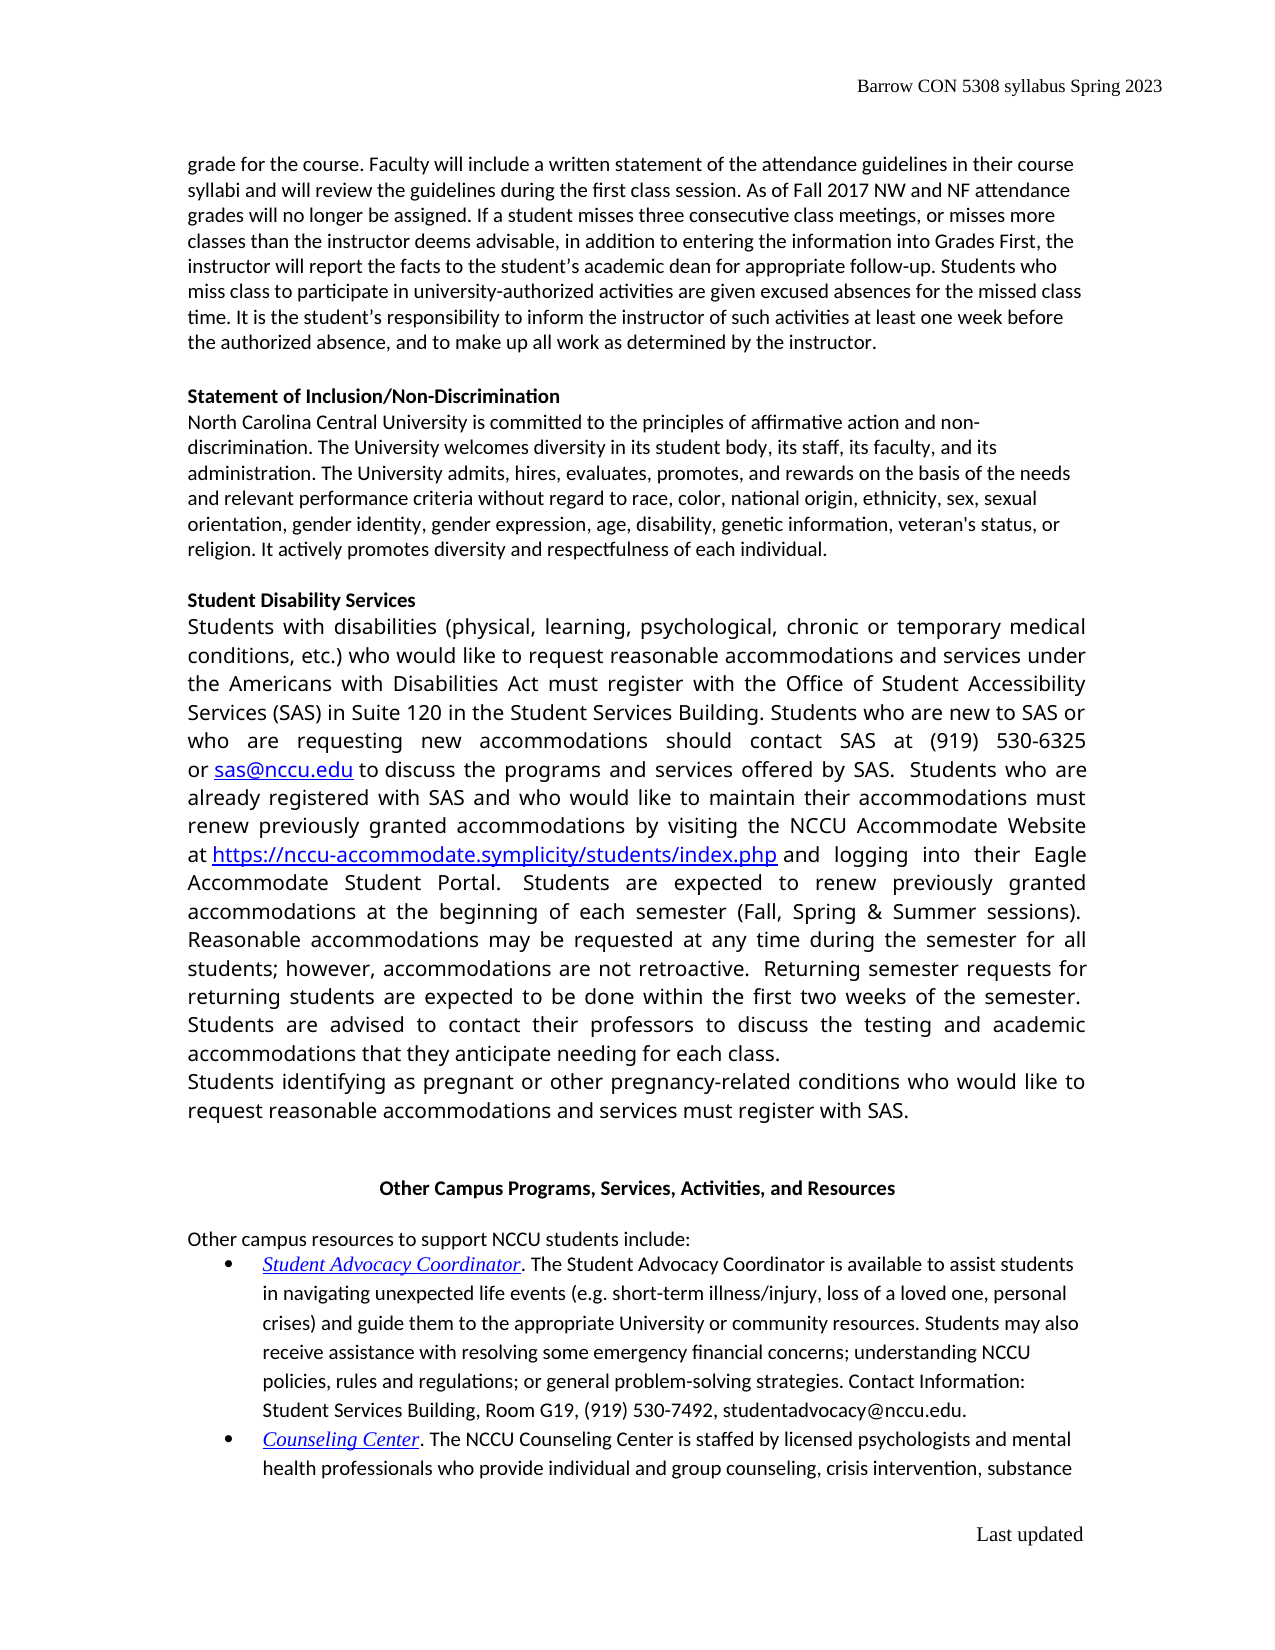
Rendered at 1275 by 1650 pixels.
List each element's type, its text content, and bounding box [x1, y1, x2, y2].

text Other Campus Programs, Services, Activities, and Resources [187, 1175, 1087, 1201]
text Other campus resources to support NCCU students include: [187, 1226, 1087, 1251]
list Student Advocacy Coordinator. The Student Advocacy Coordinator is available to assist students in navigating unexpected life events (e.g. short-term illness/injury, loss of a loved one, personal crises) and guide them to the appropriate University or community resources. Students may also receive assistance with resolving some emergency financial concerns; understanding NCCU policies, rules and regulations; or general problem-solving strategies. Contact Information: Student Services Building, Room G19, (919) 530-7492, studentadvocacy@nccu.edu. [225, 1251, 1087, 1423]
text Student Disability Services [187, 587, 1087, 612]
text Statement of Inclusion/Non-Discrimination [187, 384, 1087, 409]
text Students identifying as pregnant or other pregnancy-related conditions who would like to request reasonable accommodations and services must register with SAS. [187, 1067, 1087, 1124]
text Students with disabilities (physical, learning, psychological, chronic or temporary medical conditions, etc.) who would like to request reasonable accommodations and services under the Americans with Disabilities Act must register with the Office of Student Accessibility Services (SAS) in Suite 120 in the Student Services Building. Students who are new to SAS or who are requesting new accommodations should contact SAS at (919) 530-6325 or sas@nccu.edu to discuss the programs and services offered by SAS. Students who are already registered with SAS and who would like to maintain their accommodations must renew previously granted accommodations by visiting the NCCU Accommodate Website at https://nccu-accommodate.symplicity/students/index.php and logging into their Eagle Accommodate Student Portal. Students are expected to renew previously granted accommodations at the beginning of each semester (Fall, Spring & Summer sessions). Reasonable accommodations may be requested at any time during the semester for all students; however, accommodations are not retroactive. Returning semester requests for returning students are expected to be done within the first two weeks of the semester. Students are advised to contact their professors to discuss the testing and academic accommodations that they anticipate needing for each class. [187, 612, 1087, 1067]
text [187, 152, 1087, 355]
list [225, 1426, 1087, 1481]
text North Carolina Central University is committed to the principles of affirmative action and non-discrimination. The University welcomes diversity in its student body, its staff, its faculty, and its administration. The University admits, hires, evaluates, promotes, and rewards on the basis of the needs and relevant performance criteria without regard to race, color, national origin, ethnicity, sex, sexual orientation, gender identity, gender expression, age, disability, genetic information, veteran's status, or religion. It actively promotes diversity and respectfulness of each individual. [187, 409, 1087, 562]
